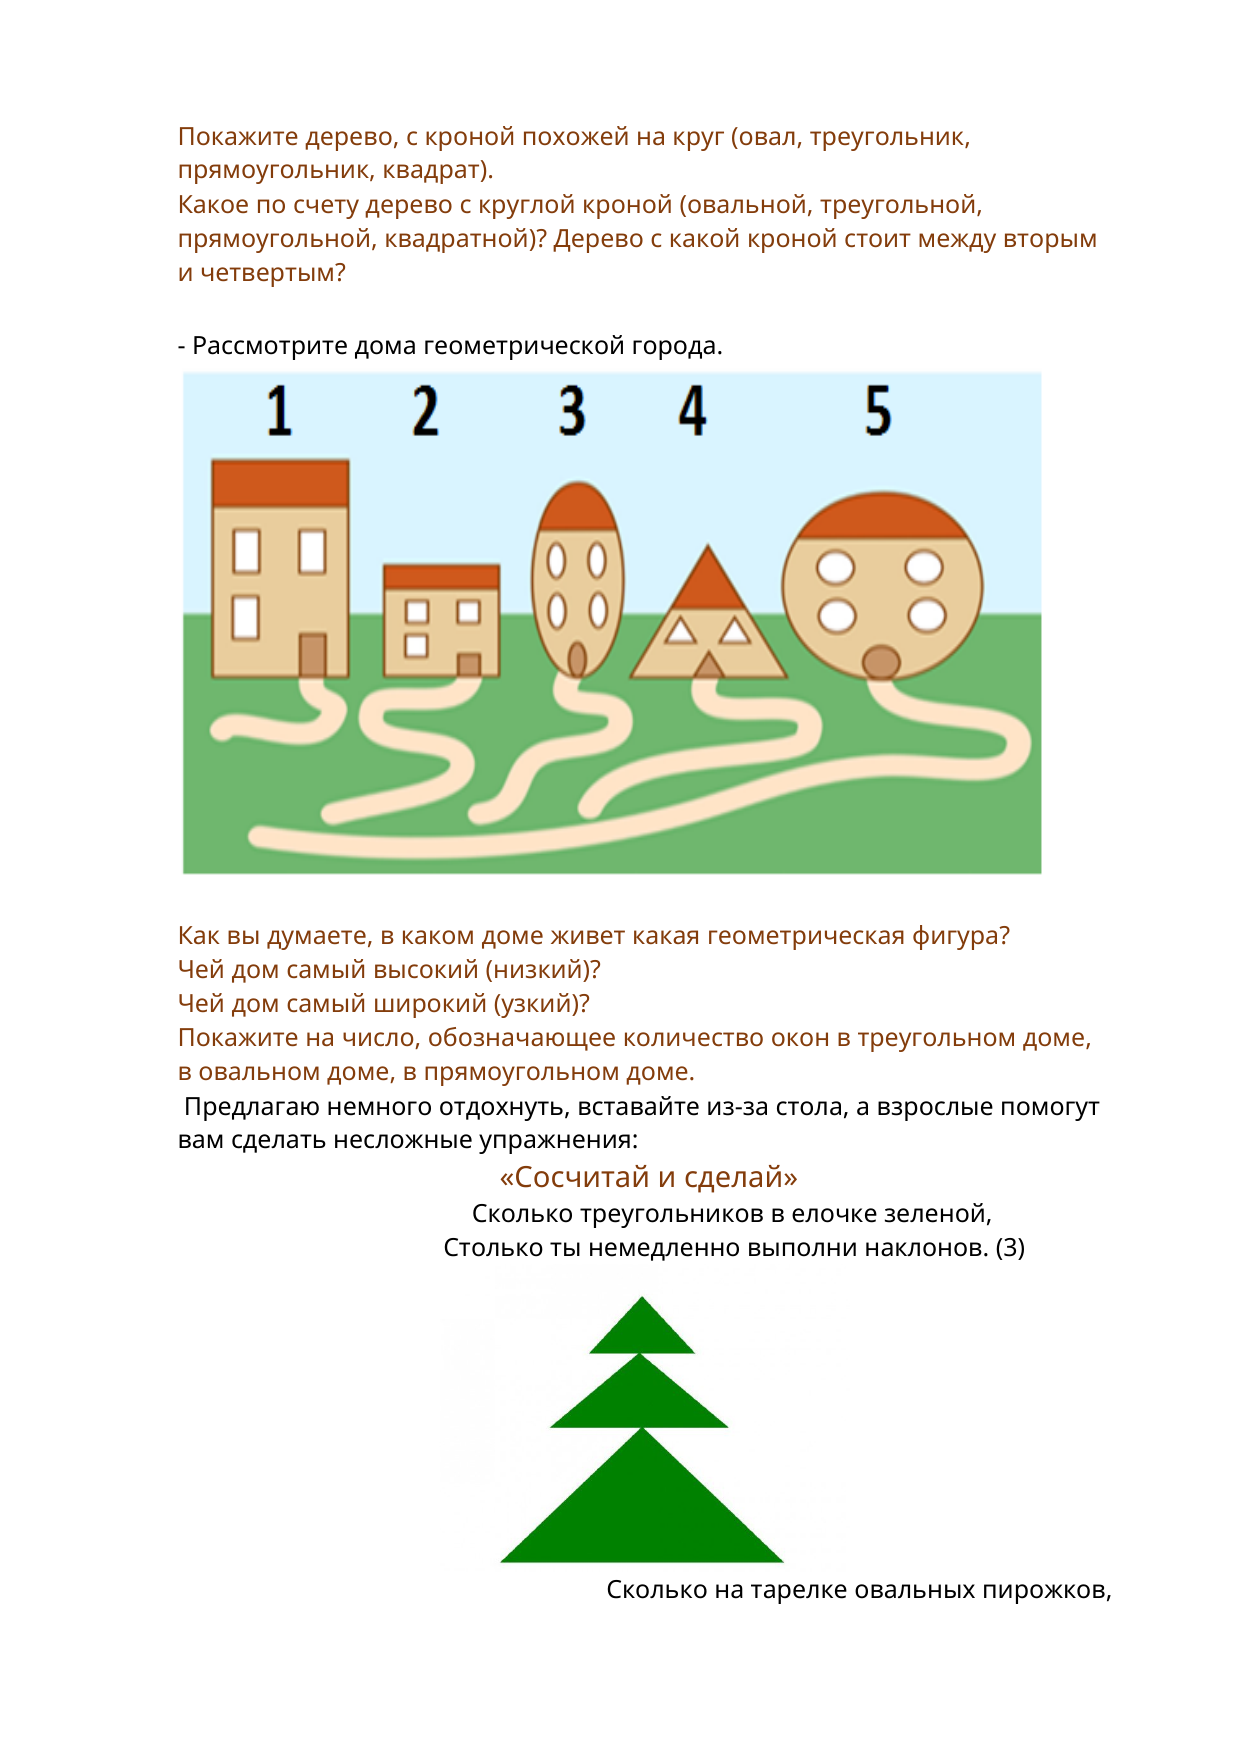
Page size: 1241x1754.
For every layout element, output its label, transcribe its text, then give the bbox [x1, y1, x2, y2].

text Предлагаю немного отдохнуть, вставайте из-за стола, а взрослые помогут вам сделать несложные упражнения: [177, 1088, 1113, 1156]
text Покажите дерево, с кроной похожей на круг (овал, треугольник, прямоугольник, квадрат). Какое по счету дерево с круглой кроной (овальной, треугольной, прямоугольной, квадратной)? Дерево с какой кроной стоит между вторым и четвертым? [177, 118, 1113, 288]
text Как вы думаете, в каком доме живет какая геометрическая фигура? Чей дом самый высокий (низкий)? Чей дом самый широкий (узкий)? Покажите на число, обозначающее количество окон в треугольном доме, в овальном доме, в прямоугольном доме. [177, 918, 1113, 1088]
picture [439, 1264, 851, 1572]
picture [177, 361, 1045, 879]
text «Сосчитай и сделай» Сколько треугольников в елочке зеленой, [177, 1156, 1113, 1230]
text Сколько на тарелке овальных пирожков, [177, 1572, 1113, 1606]
text Столько ты немедленно выполни наклонов. (3) [177, 1230, 1113, 1264]
